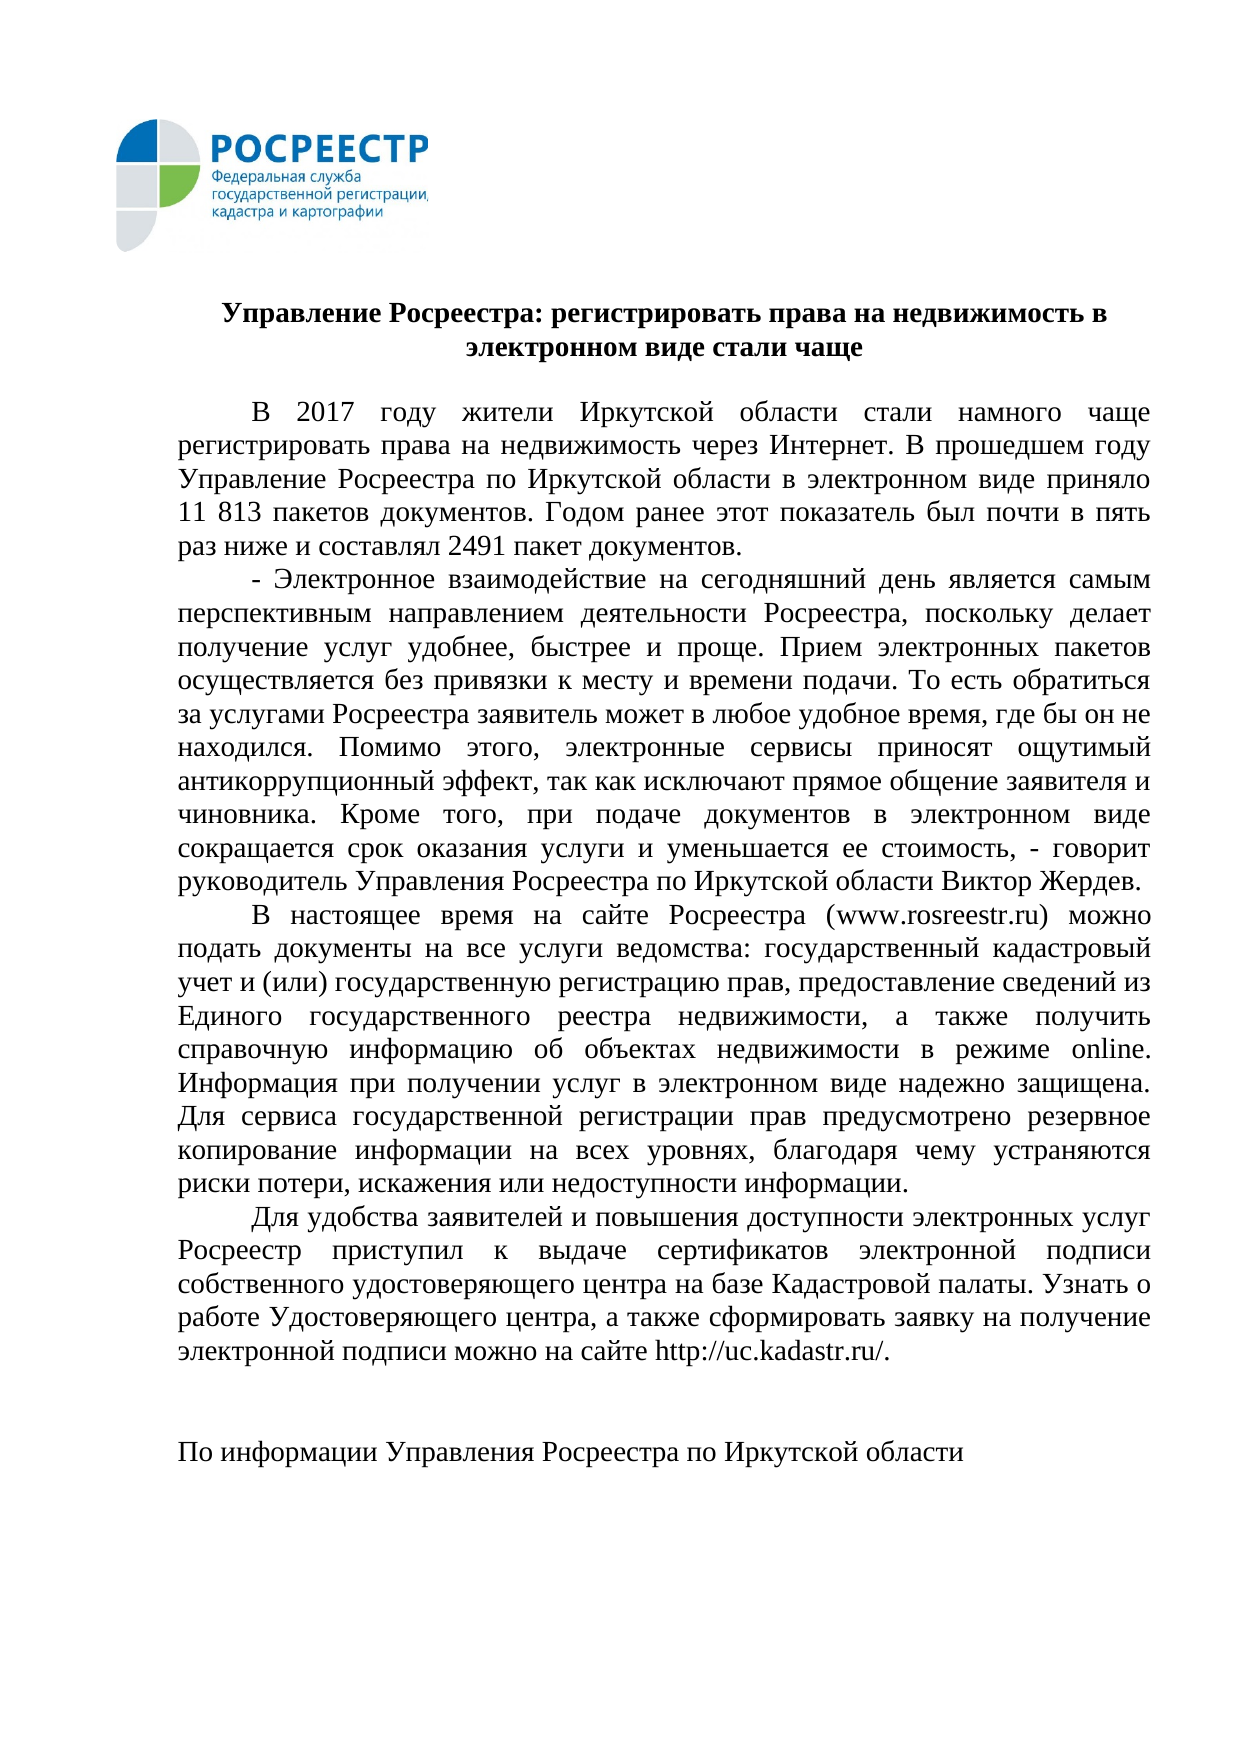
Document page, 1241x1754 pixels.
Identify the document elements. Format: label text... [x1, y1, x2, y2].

text - Электронное взаимодействие на сегодняшний день является самым перспективным направлением деятельности Росреестра, поскольку делает получение услуг удобнее, быстрее и проще. Прием электронных пакетов осуществляется без привязки к месту и времени подачи. То есть обратиться за услугами Росреестра заявитель может в любое удобное время, где бы он не находился. Помимо этого, электронные сервисы приносят ощутимый антикоррупционный эффект, так как исключают прямое общение заявителя и чиновника. Кроме того, при подаче документов в электронном виде сокращается срок оказания услуги и уменьшается ее стоимость, - говорит руководитель Управления Росреестра по Иркутской области Виктор Жердев. [177, 562, 1152, 897]
text По информации Управления Росреестра по Иркутской области [177, 1434, 1152, 1467]
text В настоящее время на сайте Росреестра (www.rosreestr.ru) можно подать документы на все услуги ведомства: государственный кадастровый учет и (или) государственную регистрацию прав, предоставление сведений из Единого государственного реестра недвижимости, а также получить справочную информацию об объектах недвижимости в режиме online. Информация при получении услуг в электронном виде надежно защищена. Для сервиса государственной регистрации прав предусмотрено резервное копирование информации на всех уровнях, благодаря чему устраняются риски потери, искажения или недоступности информации. [177, 897, 1152, 1199]
picture [116, 119, 429, 253]
text В 2017 году жители Иркутской области стали намного чаще регистрировать права на недвижимость через Интернет. В прошедшем году Управление Росреестра по Иркутской области в электронном виде приняло 11 813 пакетов документов. Годом ранее этот показатель был почти в пять раз ниже и составлял 2491 пакет документов. [177, 394, 1152, 562]
text Для удобства заявителей и повышения доступности электронных услуг Росреестр приступил к выдаче сертификатов электронной подписи собственного удостоверяющего центра на базе Кадастровой палаты. Узнать о работе Удостоверяющего центра, а также сформировать заявку на получение электронной подписи можно на сайте http://uc.kadastr.ru/. [177, 1199, 1152, 1367]
text Управление Росреестра: регистрировать права на недвижимость в электронном виде стали чаще [177, 296, 1152, 363]
